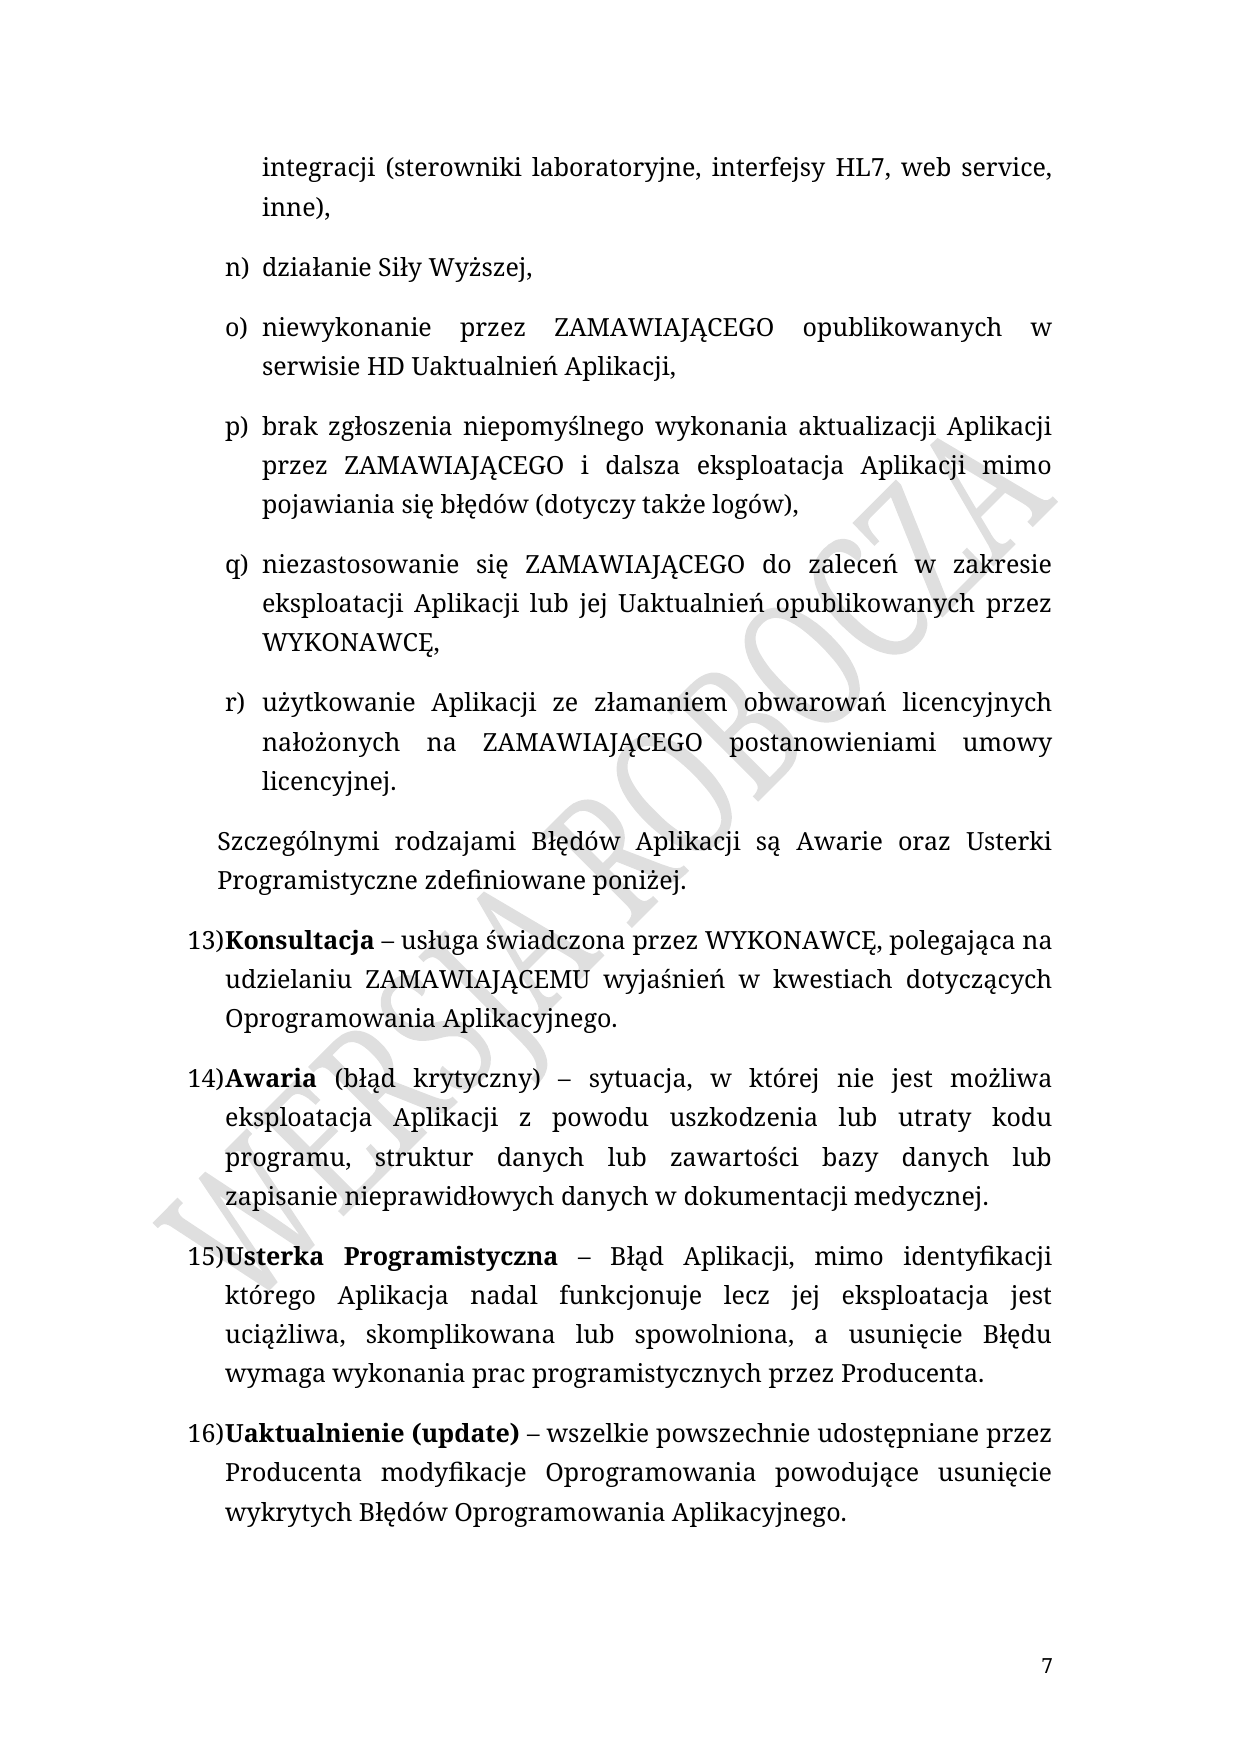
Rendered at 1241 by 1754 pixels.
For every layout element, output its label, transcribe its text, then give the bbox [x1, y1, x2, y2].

list niewykonanie przez ZAMAWIAJĄCEGO opublikowanych w serwisie HD Uaktualnień Aplikacji, [225, 309, 1053, 382]
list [225, 150, 1053, 223]
list użytkowanie Aplikacji ze złamaniem obwarowań licencyjnych nałożonych na ZAMAWIAJĄCEGO postanowieniami umowy licencyjnej. [225, 685, 1053, 797]
list Konsultacja – usługa świadczona przez WYKONAWCĘ, polegająca na udzielaniu ZAMAWIAJĄCEMU wyjaśnień w kwestiach dotyczących Oprogramowania Aplikacyjnego. [187, 922, 1053, 1035]
list Uaktualnienie (update) – wszelkie powszechnie udostępniane przez Producenta modyfikacje Oprogramowania powodujące usunięcie wykrytych Błędów Oprogramowania Aplikacyjnego. [187, 1416, 1053, 1528]
list działanie Siły Wyższej, [225, 249, 1053, 283]
list niezastosowanie się ZAMAWIAJĄCEGO do zaleceń w zakresie eksploatacji Aplikacji lub jej Uaktualnień opublikowanych przez WYKONAWCĘ, [225, 547, 1053, 659]
list Awaria (błąd krytyczny) – sytuacja, w której nie jest możliwa eksploatacja Aplikacji z powodu uszkodzenia lub utraty kodu programu, struktur danych lub zawartości bazy danych lub zapisanie nieprawidłowych danych w dokumentacji medycznej. [187, 1061, 1053, 1212]
list Usterka Programistyczna – Błąd Aplikacji, mimo identyfikacji którego Aplikacja nadal funkcjonuje lecz jej eksploatacja jest uciążliwa, skomplikowana lub spowolniona, a usunięcie Błędu wymaga wykonania prac programistycznych przez Producenta. [187, 1238, 1053, 1390]
text Szczególnymi rodzajami Błędów Aplikacji są Awarie oraz Usterki Programistyczne zdefiniowane poniżej. [217, 823, 1053, 897]
list brak zgłoszenia niepomyślnego wykonania aktualizacji Aplikacji przez ZAMAWIAJĄCEGO i dalsza eksploatacja Aplikacji mimo pojawiania się błędów (dotyczy także logów), [225, 408, 1053, 521]
